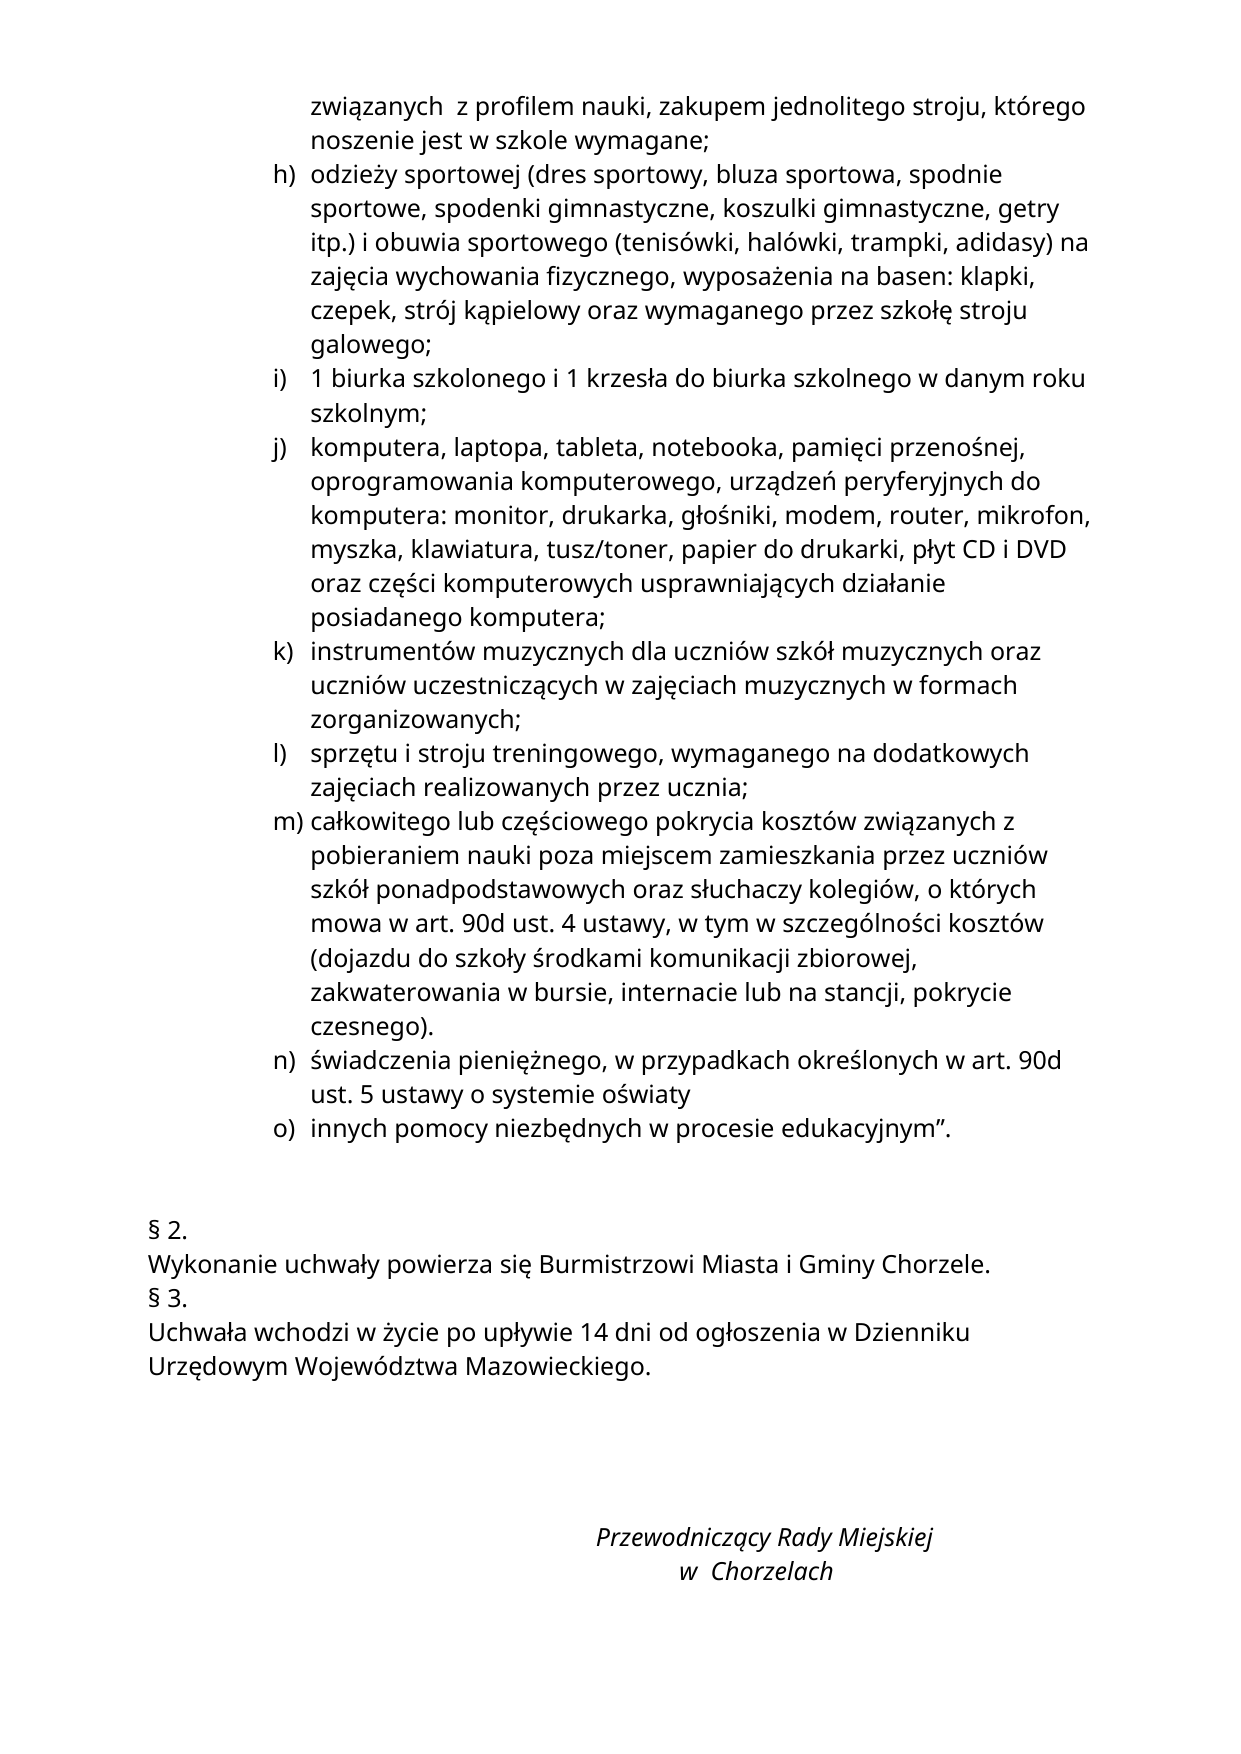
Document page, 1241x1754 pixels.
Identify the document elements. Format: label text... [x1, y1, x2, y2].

text Uchwała wchodzi w życie po upływie 14 dni od ogłoszenia w Dzienniku Urzędowym Województwa Mazowieckiego. [148, 1315, 1093, 1383]
list komputera, laptopa, tableta, notebooka, pamięci przenośnej, oprogramowania komputerowego, urządzeń peryferyjnych do komputera: monitor, drukarka, głośniki, modem, router, mikrofon, myszka, klawiatura, tusz/toner, papier do drukarki, płyt CD i DVD oraz części komputerowych usprawniających działanie posiadanego komputera; [273, 429, 1093, 634]
list odzieży sportowej (dres sportowy, bluza sportowa, spodnie sportowe, spodenki gimnastyczne, koszulki gimnastyczne, getry itp.) i obuwia sportowego (tenisówki, halówki, trampki, adidasy) na zajęcia wychowania fizycznego, wyposażenia na basen: klapki, czepek, strój kąpielowy oraz wymaganego przez szkołę stroju galowego; [273, 157, 1093, 361]
list sprzętu i stroju treningowego, wymaganego na dodatkowych zajęciach realizowanych przez ucznia; [273, 736, 1093, 804]
list innych pomocy niezbędnych w procesie edukacyjnym’’. [273, 1111, 1093, 1144]
text Wykonanie uchwały powierza się Burmistrzowi Miasta i Gminy Chorzele. [148, 1247, 1093, 1281]
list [273, 89, 1093, 157]
list 1 biurka szkolonego i 1 krzesła do biurka szkolnego w danym roku szkolnym; [273, 361, 1093, 429]
text § 2. [148, 1213, 1093, 1247]
list instrumentów muzycznych dla uczniów szkół muzycznych oraz uczniów uczestniczących w zajęciach muzycznych w formach zorganizowanych; [273, 634, 1093, 736]
text § 3. [148, 1281, 1093, 1315]
list całkowitego lub częściowego pokrycia kosztów związanych z pobieraniem nauki poza miejscem zamieszkania przez uczniów szkół ponadpodstawowych oraz słuchaczy kolegiów, o których mowa w art. 90d ust. 4 ustawy, w tym w szczególności kosztów (dojazdu do szkoły środkami komunikacji zbiorowej, zakwaterowania w bursie, internacie lub na stancji, pokrycie czesnego). [273, 804, 1093, 1042]
list świadczenia pieniężnego, w przypadkach określonych w art. 90d ust. 5 ustawy o systemie oświaty [273, 1042, 1093, 1111]
text w Chorzelach [148, 1553, 1093, 1587]
text Przewodniczący Rady Miejskiej [148, 1519, 1093, 1553]
